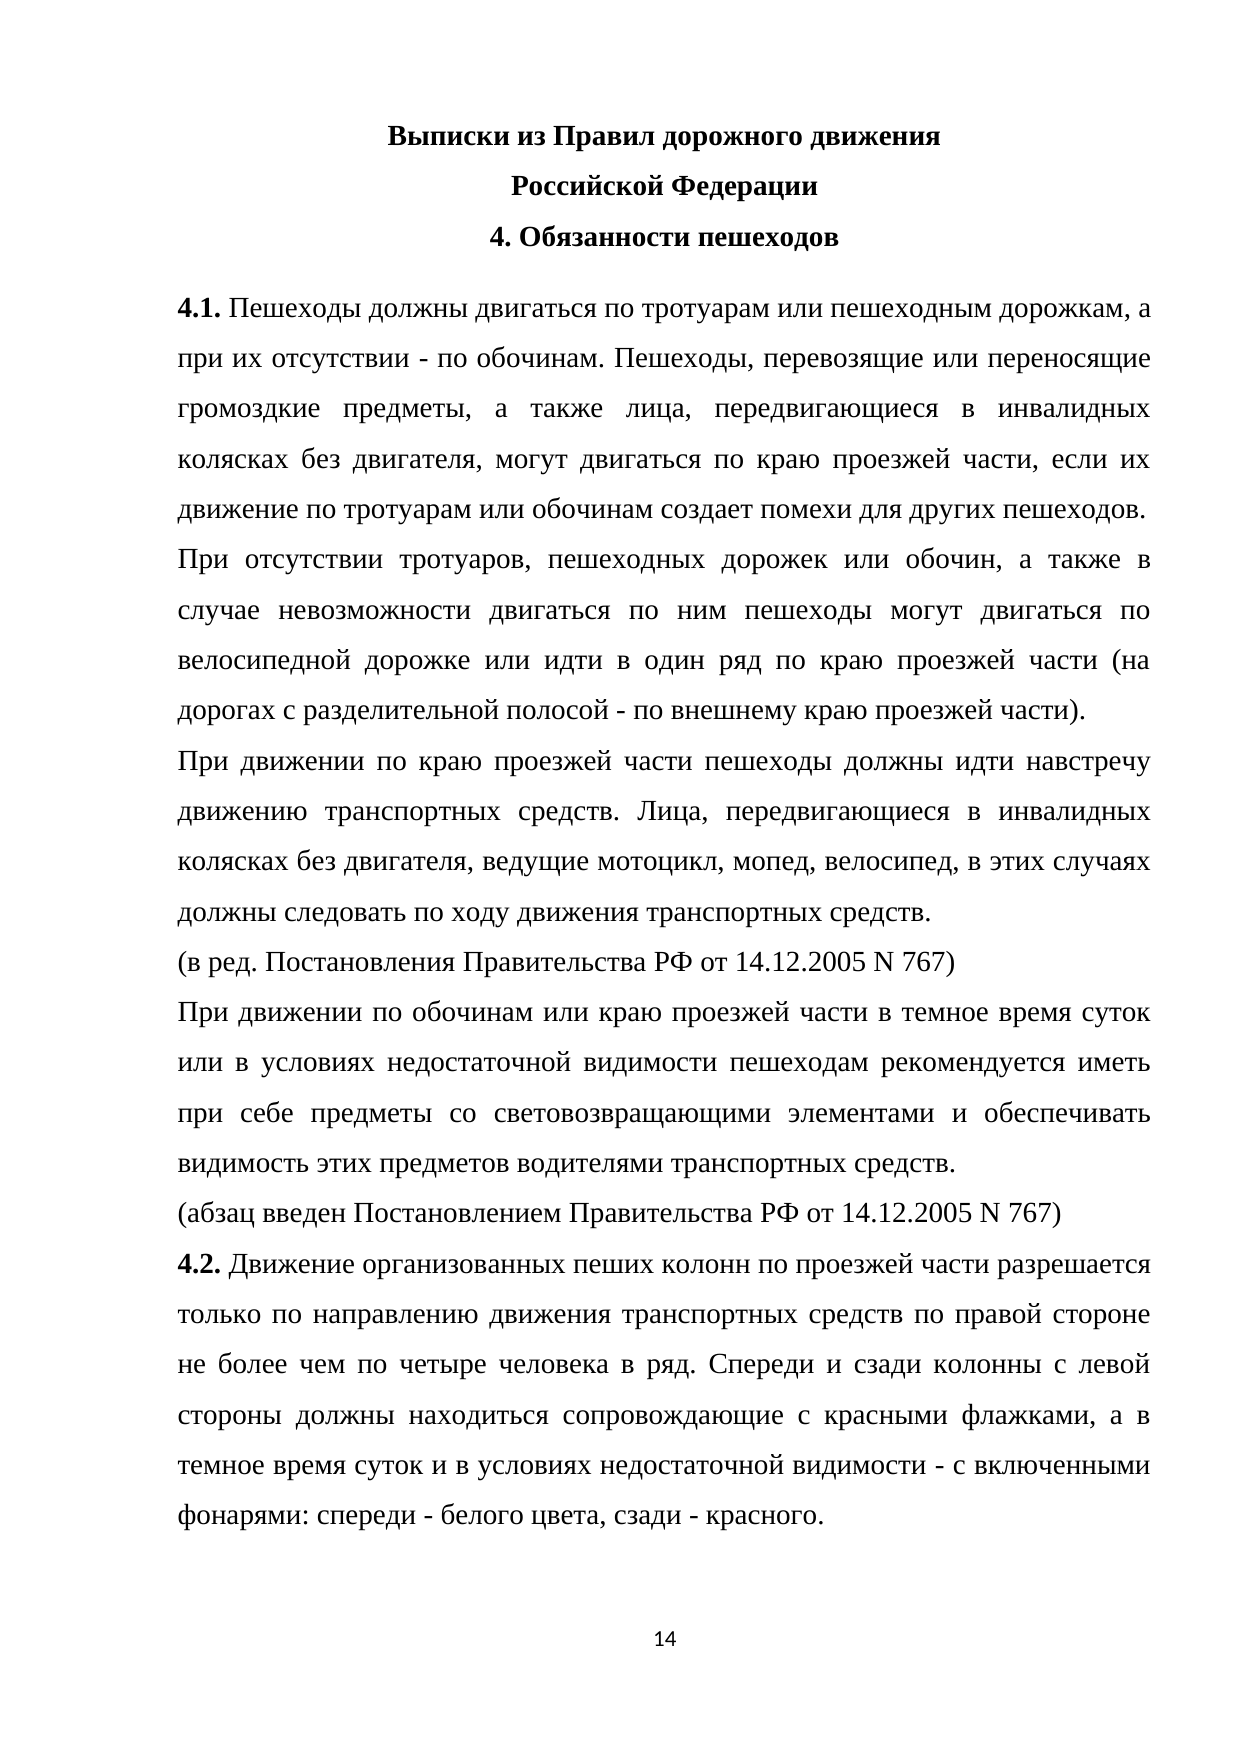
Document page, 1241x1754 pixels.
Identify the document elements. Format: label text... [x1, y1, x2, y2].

text 4.2. Движение организованных пеших колонн по проезжей части разрешается только по направлению движения транспортных средств по правой стороне не более чем по четыре человека в ряд. Спереди и сзади колонны с левой стороны должны находиться сопровождающие с красными флажками, а в темное время суток и в условиях недостаточной видимости - с включенными фонарями: спереди - белого цвета, сзади - красного. [177, 1246, 1152, 1531]
text (абзац введен Постановлением Правительства РФ от 14.12.2005 N 767) [177, 1196, 1152, 1229]
text При отсутствии тротуаров, пешеходных дорожек или обочин, а также в случае невозможности двигаться по ним пешеходы могут двигаться по велосипедной дорожке или идти в один ряд по краю проезжей части (на дорогах с разделительной полосой - по внешнему краю проезжей части). [177, 541, 1152, 726]
text Российской Федерации [177, 168, 1152, 202]
text При движении по обочинам или краю проезжей части в темное время суток или в условиях недостаточной видимости пешеходам рекомендуется иметь при себе предметы со световозвращающими элементами и обеспечивать видимость этих предметов водителями транспортных средств. [177, 994, 1152, 1179]
text 4.1. Пешеходы должны двигаться по тротуарам или пешеходным дорожкам, а при их отсутствии - по обочинам. Пешеходы, перевозящие или переносящие громоздкие предметы, а также лица, передвигающиеся в инвалидных колясках без двигателя, могут двигаться по краю проезжей части, если их движение по тротуарам или обочинам создает помехи для других пешеходов. [177, 290, 1152, 525]
text 4. Обязанности пешеходов [177, 219, 1152, 252]
text Выписки из Правил дорожного движения [177, 118, 1152, 152]
text При движении по краю проезжей части пешеходы должны идти навстречу движению транспортных средств. Лица, передвигающиеся в инвалидных колясках без двигателя, ведущие мотоцикл, мопед, велосипед, в этих случаях должны следовать по ходу движения транспортных средств. [177, 743, 1152, 927]
text (в ред. Постановления Правительства РФ от 14.12.2005 N 767) [177, 944, 1152, 977]
